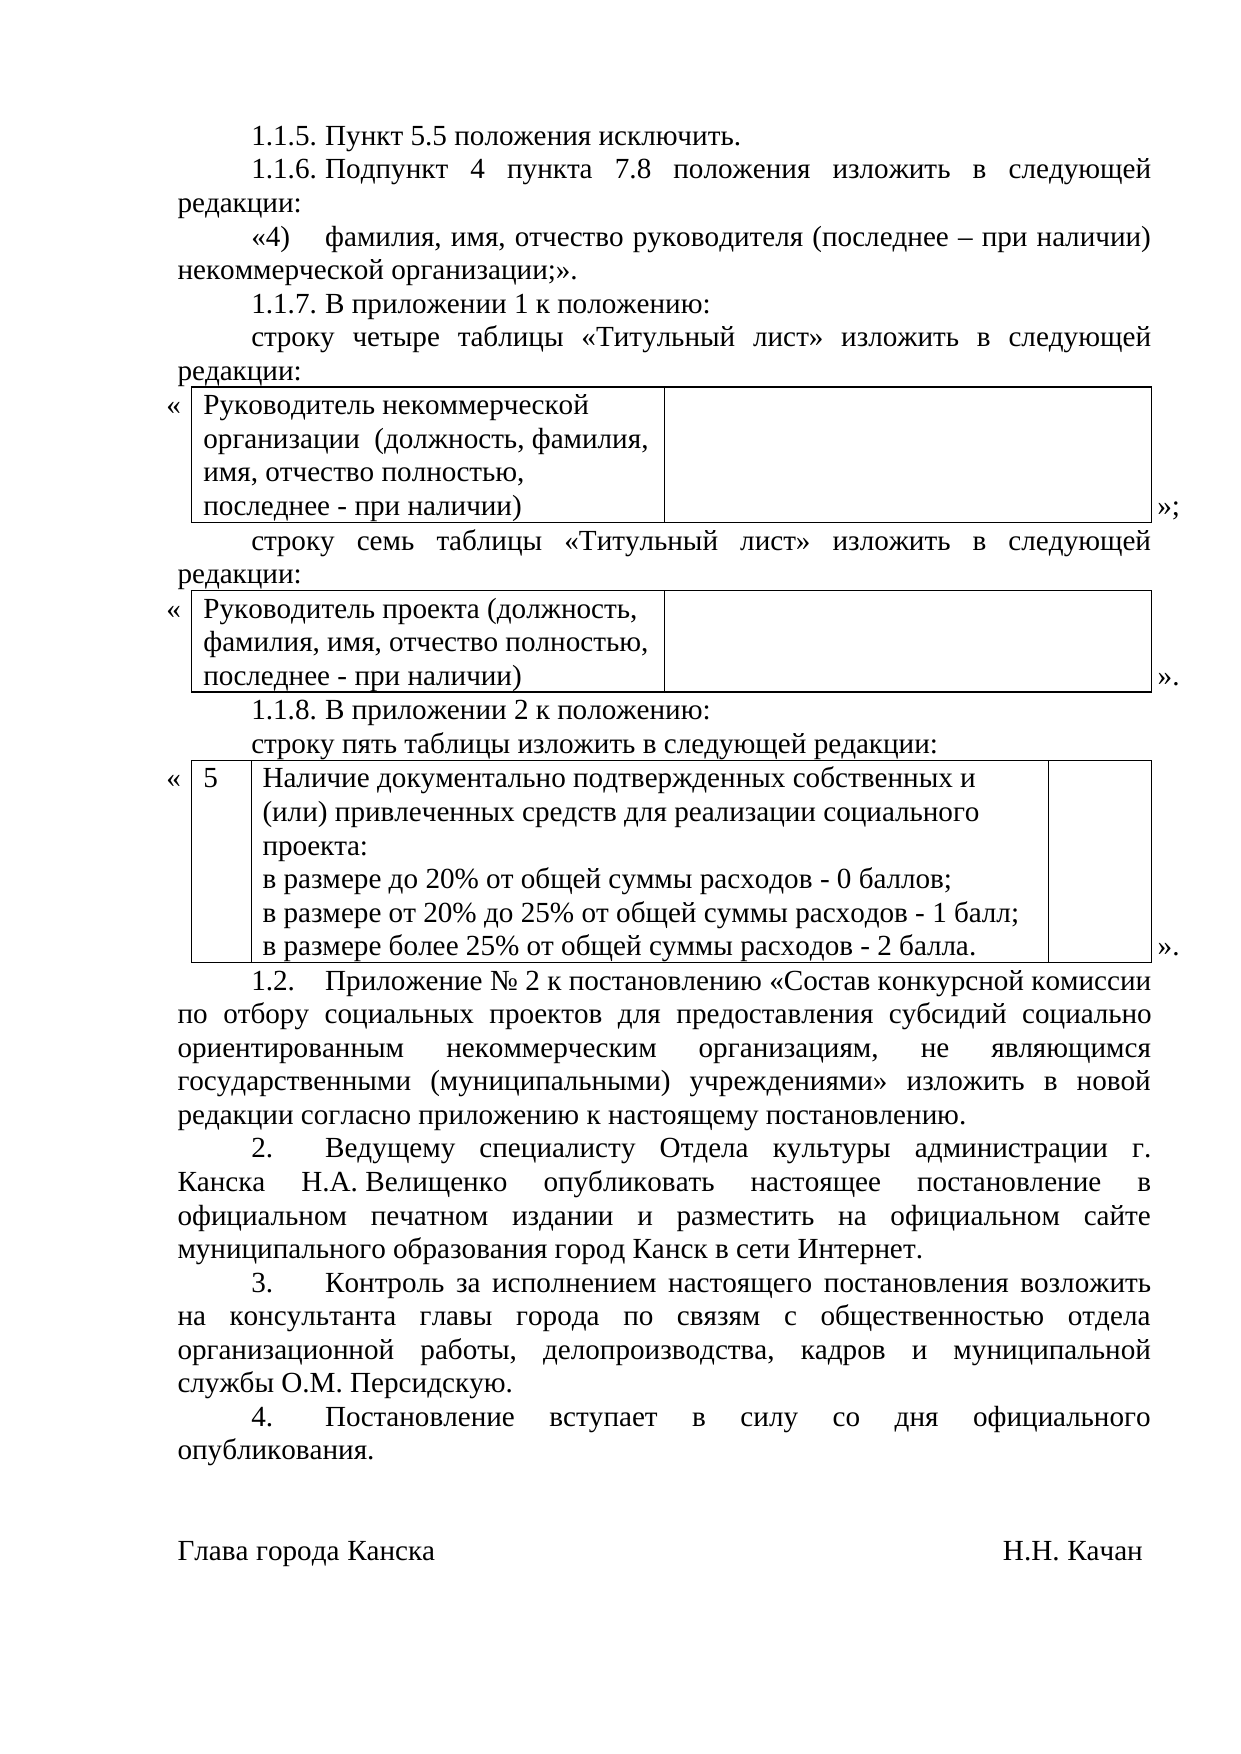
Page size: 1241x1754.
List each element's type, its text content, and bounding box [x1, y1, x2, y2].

table_header ». [1152, 590, 1196, 691]
list В приложении 1 к положению: [177, 286, 1152, 319]
list Ведущему специалисту Отдела культуры администрации г. Канска Н.А. Велищенко опубликовать настоящее постановление в официальном печатном издании и разместить на официальном сайте муниципального образования город Канск в сети Интернет. [177, 1131, 1152, 1265]
list строку пять таблицы изложить в следующей редакции: [177, 726, 1152, 759]
table_header « [163, 386, 191, 522]
table_header »; [1152, 386, 1196, 522]
table_header « [163, 590, 191, 691]
list строку четыре таблицы «Титульный лист» изложить в следующей редакции: [177, 319, 1152, 386]
text Глава города Канска Н.Н. Качан [177, 1533, 1152, 1595]
list Пункт 5.5 положения исключить. [177, 118, 1152, 152]
table_header « [163, 760, 191, 962]
table_header Наличие документально подтвержденных собственных и (или) привлеченных средств для реализации социального проекта: в размере до 20% от общей суммы расходов - 0 баллов; в размере от 20% до 25% от общей суммы расходов - 1 балл; в размере более 25% от общей суммы расходов - 2 балла. [252, 761, 1048, 962]
table_header Руководитель проекта (должность, фамилия, имя, отчество полностью, последнее - при наличии) [192, 591, 664, 691]
list Подпункт 4 пункта 7.8 положения изложить в следующей редакции: [177, 152, 1152, 219]
list строку семь таблицы «Титульный лист» изложить в следующей редакции: [177, 523, 1152, 590]
table_header [665, 591, 1151, 691]
text «4) фамилия, имя, отчество руководителя (последнее – при наличии) некоммерческой организации;». [177, 219, 1152, 286]
table_header Руководитель некоммерческой организации (должность, фамилия, имя, отчество полностью, последнее - при наличии) [192, 388, 664, 522]
list Контроль за исполнением настоящего постановления возложить на консультанта главы города по связям с общественностью отдела организационной работы, делопроизводства, кадров и муниципальной службы О.М. Персидскую. [177, 1265, 1152, 1399]
table_header 5 [192, 761, 251, 962]
list В приложении 2 к положению: [177, 692, 1152, 726]
list Приложение № 2 к постановлению «Состав конкурсной комиссии по отбору социальных проектов для предоставления субсидий социально ориентированным некоммерческим организациям, не являющимся государственными (муниципальными) учреждениями» изложить в новой редакции согласно приложению к настоящему постановлению. [177, 963, 1152, 1131]
table_header ». [1152, 760, 1196, 962]
table_header [665, 388, 1151, 522]
table_header [1049, 761, 1151, 962]
list Постановление вступает в силу со дня официального опубликования. [177, 1399, 1152, 1466]
